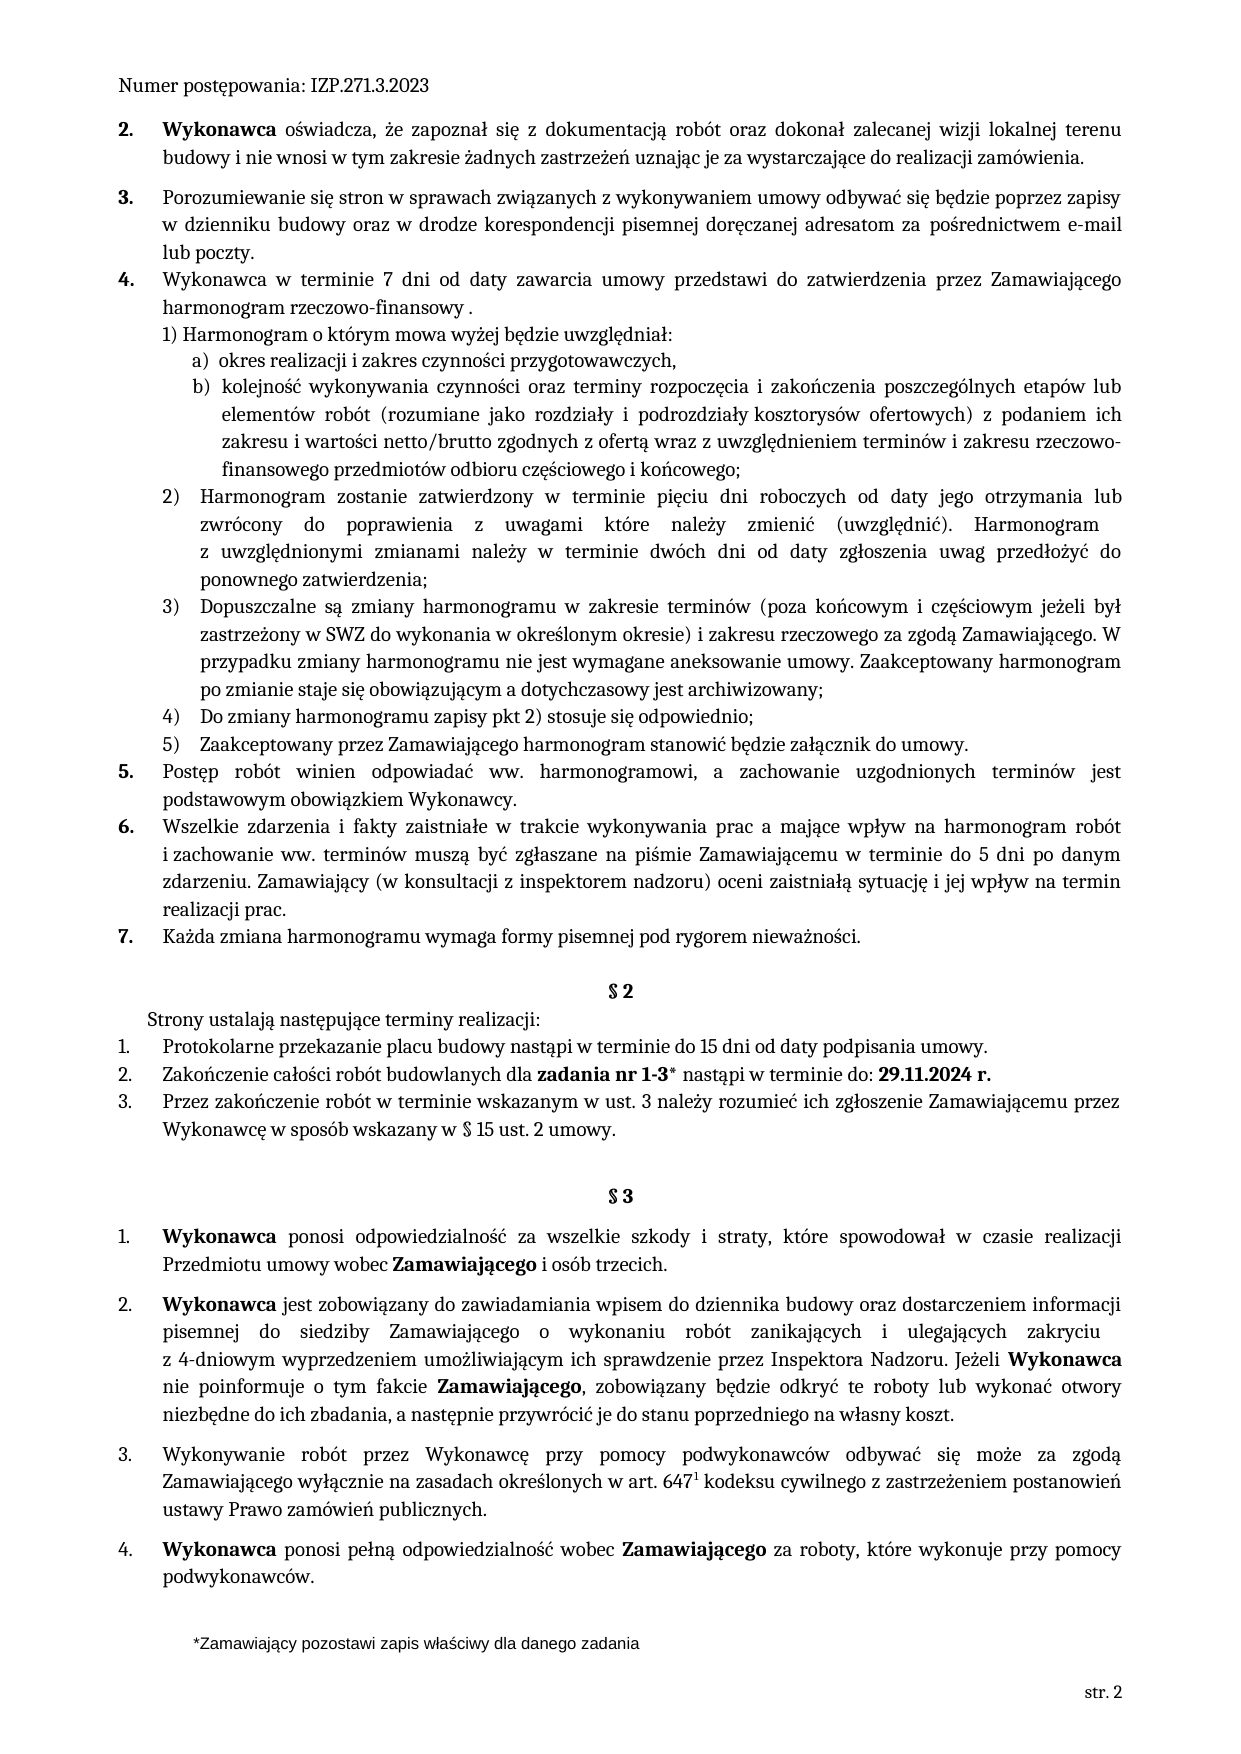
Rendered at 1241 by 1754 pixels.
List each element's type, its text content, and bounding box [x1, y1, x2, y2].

list Każda zmiana harmonogramu wymaga formy pisemnej pod rygorem nieważności. [118, 925, 1122, 949]
list Wykonawca oświadcza, że zapoznał się z dokumentacją robót oraz dokonał zalecanej wizji lokalnej terenu budowy i nie wnosi w tym zakresie żadnych zastrzeżeń uznając je za wystarczające do realizacji zamówienia. [118, 118, 1122, 169]
list Wykonawca w terminie 7 dni od daty zawarcia umowy przedstawi do zatwierdzenia przez Zamawiającego harmonogram rzeczowo-finansowy . [118, 268, 1122, 319]
text § 2 [118, 980, 1122, 1004]
list Wszelkie zdarzenia i fakty zaistniałe w trakcie wykonywania prac a mające wpływ na harmonogram robót i zachowanie ww. terminów muszą być zgłaszane na piśmie Zamawiającemu w terminie do 5 dni po danym zdarzeniu. Zamawiający (w konsultacji z inspektorem nadzoru) oceni zaistniałą sytuację i jej wpływ na termin realizacji prac. [118, 815, 1122, 921]
list Wykonawca jest zobowiązany do zawiadamiania wpisem do dziennika budowy oraz dostarczeniem informacji pisemnej do siedziby Zamawiającego o wykonaniu robót zanikających i ulegających zakryciu z 4-dniowym wyprzedzeniem umożliwiającym ich sprawdzenie przez Inspektora Nadzoru. Jeżeli Wykonawca nie poinformuje o tym fakcie Zamawiającego, zobowiązany będzie odkryć te roboty lub wykonać otwory niezbędne do ich zbadania, a następnie przywrócić je do stanu poprzedniego na własny koszt. [118, 1292, 1122, 1426]
list Harmonogram zostanie zatwierdzony w terminie pięciu dni roboczych od daty jego otrzymania lub zwrócony do poprawienia z uwagami które należy zmienić (uwzględnić). Harmonogram z uwzględnionymi zmianami należy w terminie dwóch dni od daty zgłoszenia uwag przedłożyć do ponownego zatwierdzenia; [162, 485, 1122, 591]
list Wykonawca ponosi odpowiedzialność za wszelkie szkody i straty, które spowodował w czasie realizacji Przedmiotu umowy wobec Zamawiającego i osób trzecich. [118, 1225, 1122, 1276]
list Wykonywanie robót przez Wykonawcę przy pomocy podwykonawców odbywać się może za zgodą Zamawiającego wyłącznie na zasadach określonych w art. 6471 kodeksu cywilnego z zastrzeżeniem postanowień ustawy Prawo zamówień publicznych. [118, 1442, 1122, 1521]
list kolejność wykonywania czynności oraz terminy rozpoczęcia i zakończenia poszczególnych etapów lub elementów robót (rozumiane jako rozdziały i podrozdziały kosztorysów ofertowych) z podaniem ich zakresu i wartości netto/brutto zgodnych z ofertą wraz z uwzględnieniem terminów i zakresu rzeczowo-finansowego przedmiotów odbioru częściowego i końcowego; [192, 375, 1122, 481]
list Dopuszczalne są zmiany harmonogramu w zakresie terminów (poza końcowym i częściowym jeżeli był zastrzeżony w SWZ do wykonania w określonym okresie) i zakresu rzeczowego za zgodą Zamawiającego. W przypadku zmiany harmonogramu nie jest wymagane aneksowanie umowy. Zaakceptowany harmonogram po zmianie staje się obowiązującym a dotychczasowy jest archiwizowany; [162, 595, 1122, 701]
list Postęp robót winien odpowiadać ww. harmonogramowi, a zachowanie uzgodnionych terminów jest podstawowym obowiązkiem Wykonawcy. [118, 760, 1122, 811]
list Porozumiewanie się stron w sprawach związanych z wykonywaniem umowy odbywać się będzie poprzez zapisy w dzienniku budowy oraz w drodze korespondencji pisemnej doręczanej adresatom za pośrednictwem e-mail lub poczty. [118, 186, 1122, 264]
text 1) Harmonogram o którym mowa wyżej będzie uwzględniał: [162, 323, 1122, 347]
list Zakończenie całości robót budowlanych dla zadania nr 1-3* nastąpi w terminie do: 29.11.2024 r. [118, 1062, 1122, 1086]
list Do zmiany harmonogramu zapisy pkt 2) stosuje się odpowiednio; [162, 705, 1122, 729]
text a) okres realizacji i zakres czynności przygotowawczych, [148, 349, 1122, 373]
list Zaakceptowany przez Zamawiającego harmonogram stanowić będzie załącznik do umowy. [162, 732, 1122, 756]
text § 3 [118, 1185, 1122, 1209]
list Protokolarne przekazanie placu budowy nastąpi w terminie do 15 dni od daty podpisania umowy. [118, 1035, 1122, 1059]
list Przez zakończenie robót w terminie wskazanym w ust. 3 należy rozumieć ich zgłoszenie Zamawiającemu przez Wykonawcę w sposób wskazany w § 15 ust. 2 umowy. [118, 1090, 1122, 1141]
text Strony ustalają następujące terminy realizacji: [148, 1007, 1122, 1031]
list Wykonawca ponosi pełną odpowiedzialność wobec Zamawiającego za roboty, które wykonuje przy pomocy podwykonawców. [118, 1537, 1122, 1589]
